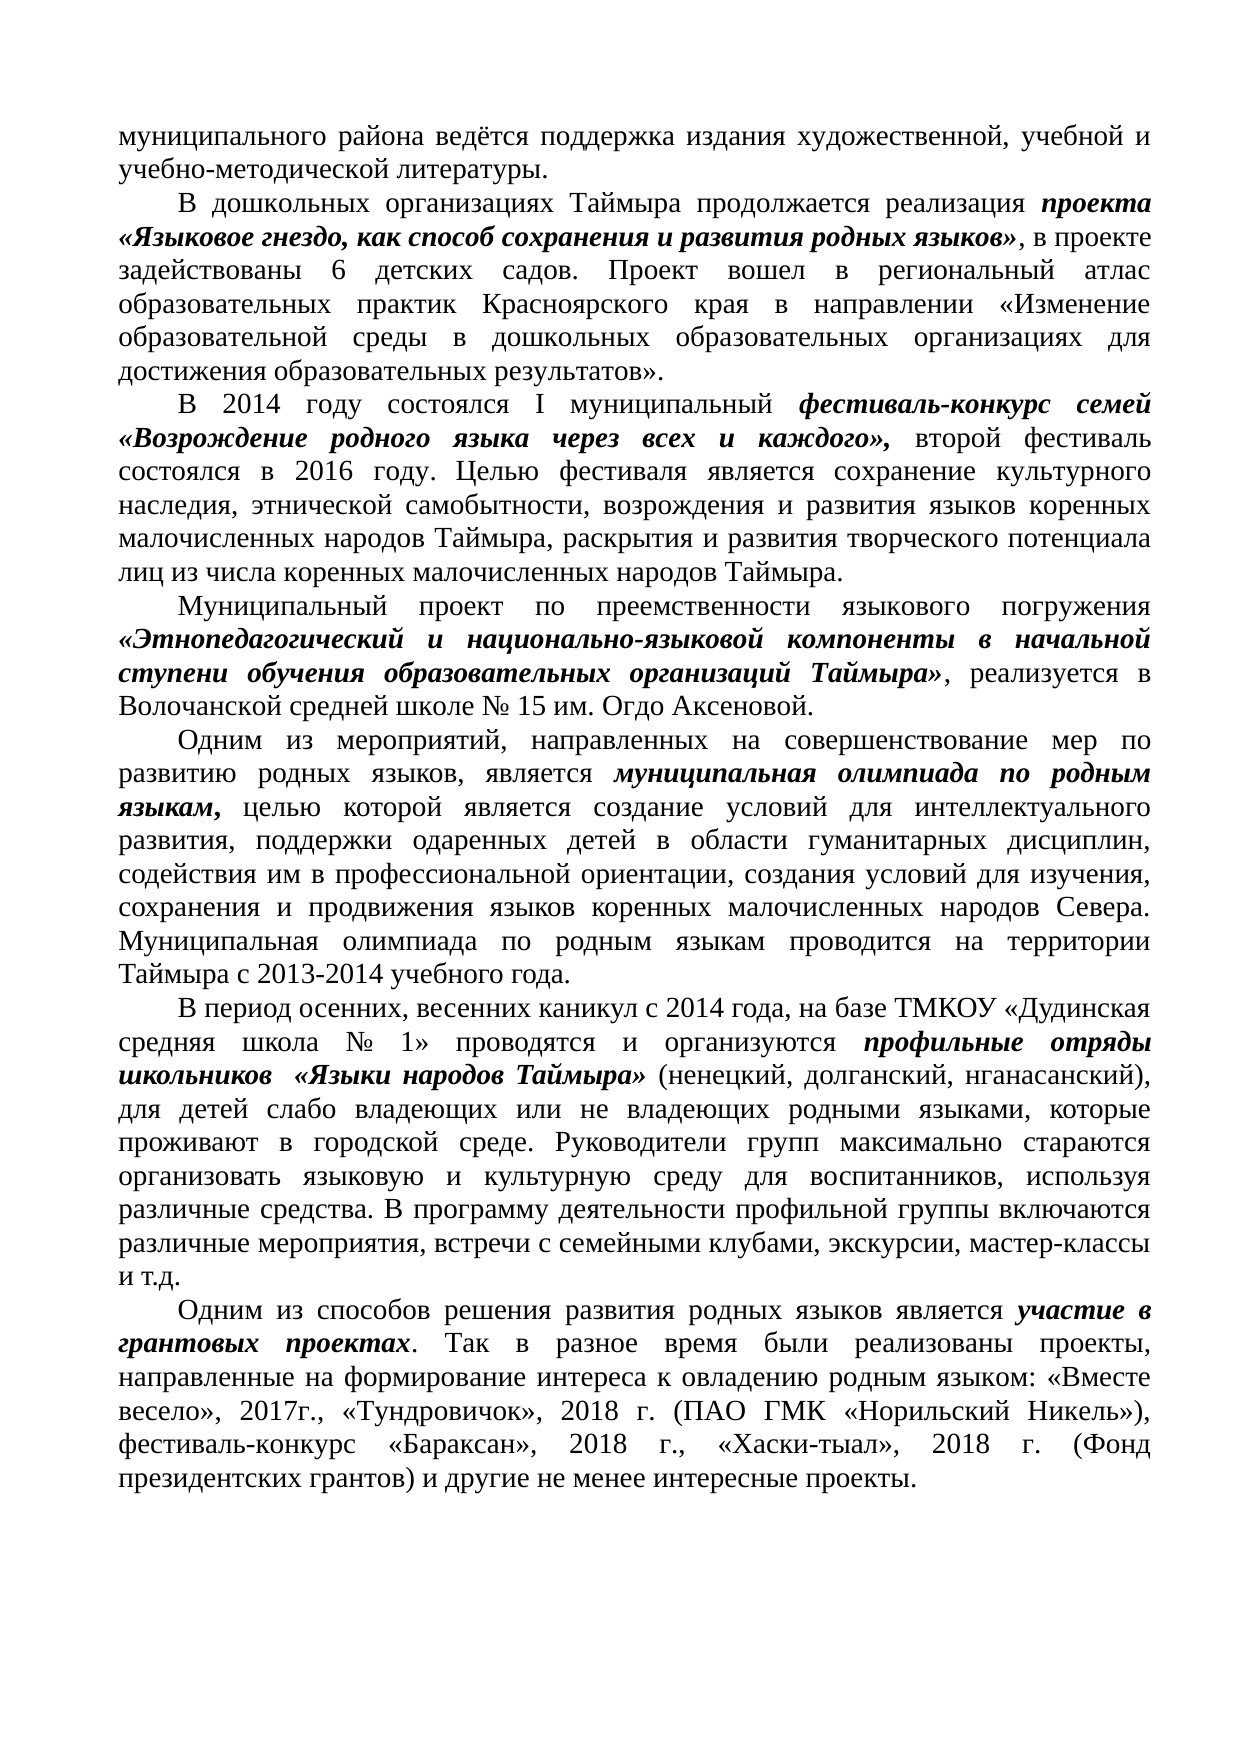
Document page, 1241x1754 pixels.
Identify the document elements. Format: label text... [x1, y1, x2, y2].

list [118, 118, 1152, 185]
list Одним из мероприятий, направленных на совершенствование мер по развитию родных языков, является муниципальная олимпиада по родным языкам, целью которой является создание условий для интеллектуального развития, поддержки одаренных детей в области гуманитарных дисциплин, содействия им в профессиональной ориентации, создания условий для изучения, сохранения и продвижения языков коренных малочисленных народов Севера. Муниципальная олимпиада по родным языкам проводится на территории Таймыра с 2013-2014 учебного года. [118, 722, 1152, 990]
list В период осенних, весенних каникул с 2014 года, на базе ТМКОУ «Дудинская средняя школа № 1» проводятся и организуются профильные отряды школьников «Языки народов Таймыра» (ненецкий, долганский, нганасанский), для детей слабо владеющих или не владеющих родными языками, которые проживают в городской среде. Руководители групп максимально стараются организовать языковую и культурную среду для воспитанников, используя различные средства. В программу деятельности профильной группы включаются различные мероприятия, встречи с семейными клубами, экскурсии, мастер-классы и т.д. [118, 990, 1152, 1292]
list Одним из способов решения развития родных языков является участие в грантовых проектах. Так в разное время были реализованы проекты, направленные на формирование интереса к овладению родным языком: «Вместе весело», 2017г., «Тундровичок», 2018 г. (ПАО ГМК «Норильский Никель»), фестиваль-конкурс «Бараксан», 2018 г., «Хаски-тыал», 2018 г. (Фонд президентских грантов) и другие не менее интересные проекты. [118, 1292, 1152, 1493]
list Муниципальный проект по преемственности языкового погружения «Этнопедагогический и национально-языковой компоненты в начальной ступени обучения образовательных организаций Таймыра», реализуется в Волочанской средней школе № 15 им. Огдо Аксеновой. [118, 588, 1152, 722]
list В 2014 году состоялся I муниципальный фестиваль-конкурс семей «Возрождение родного языка через всех и каждого», второй фестиваль состоялся в 2016 году. Целью фестиваля является сохранение культурного наследия, этнической самобытности, возрождения и развития языков коренных малочисленных народов Таймыра, раскрытия и развития творческого потенциала лиц из числа коренных малочисленных народов Таймыра. [118, 386, 1152, 588]
list В дошкольных организациях Таймыра продолжается реализация проекта «Языковое гнездо, как способ сохранения и развития родных языков», в проекте задействованы 6 детских садов. Проект вошел в региональный атлас образовательных практик Красноярского края в направлении «Изменение образовательной среды в дошкольных образовательных организациях для достижения образовательных результатов». [118, 185, 1152, 386]
